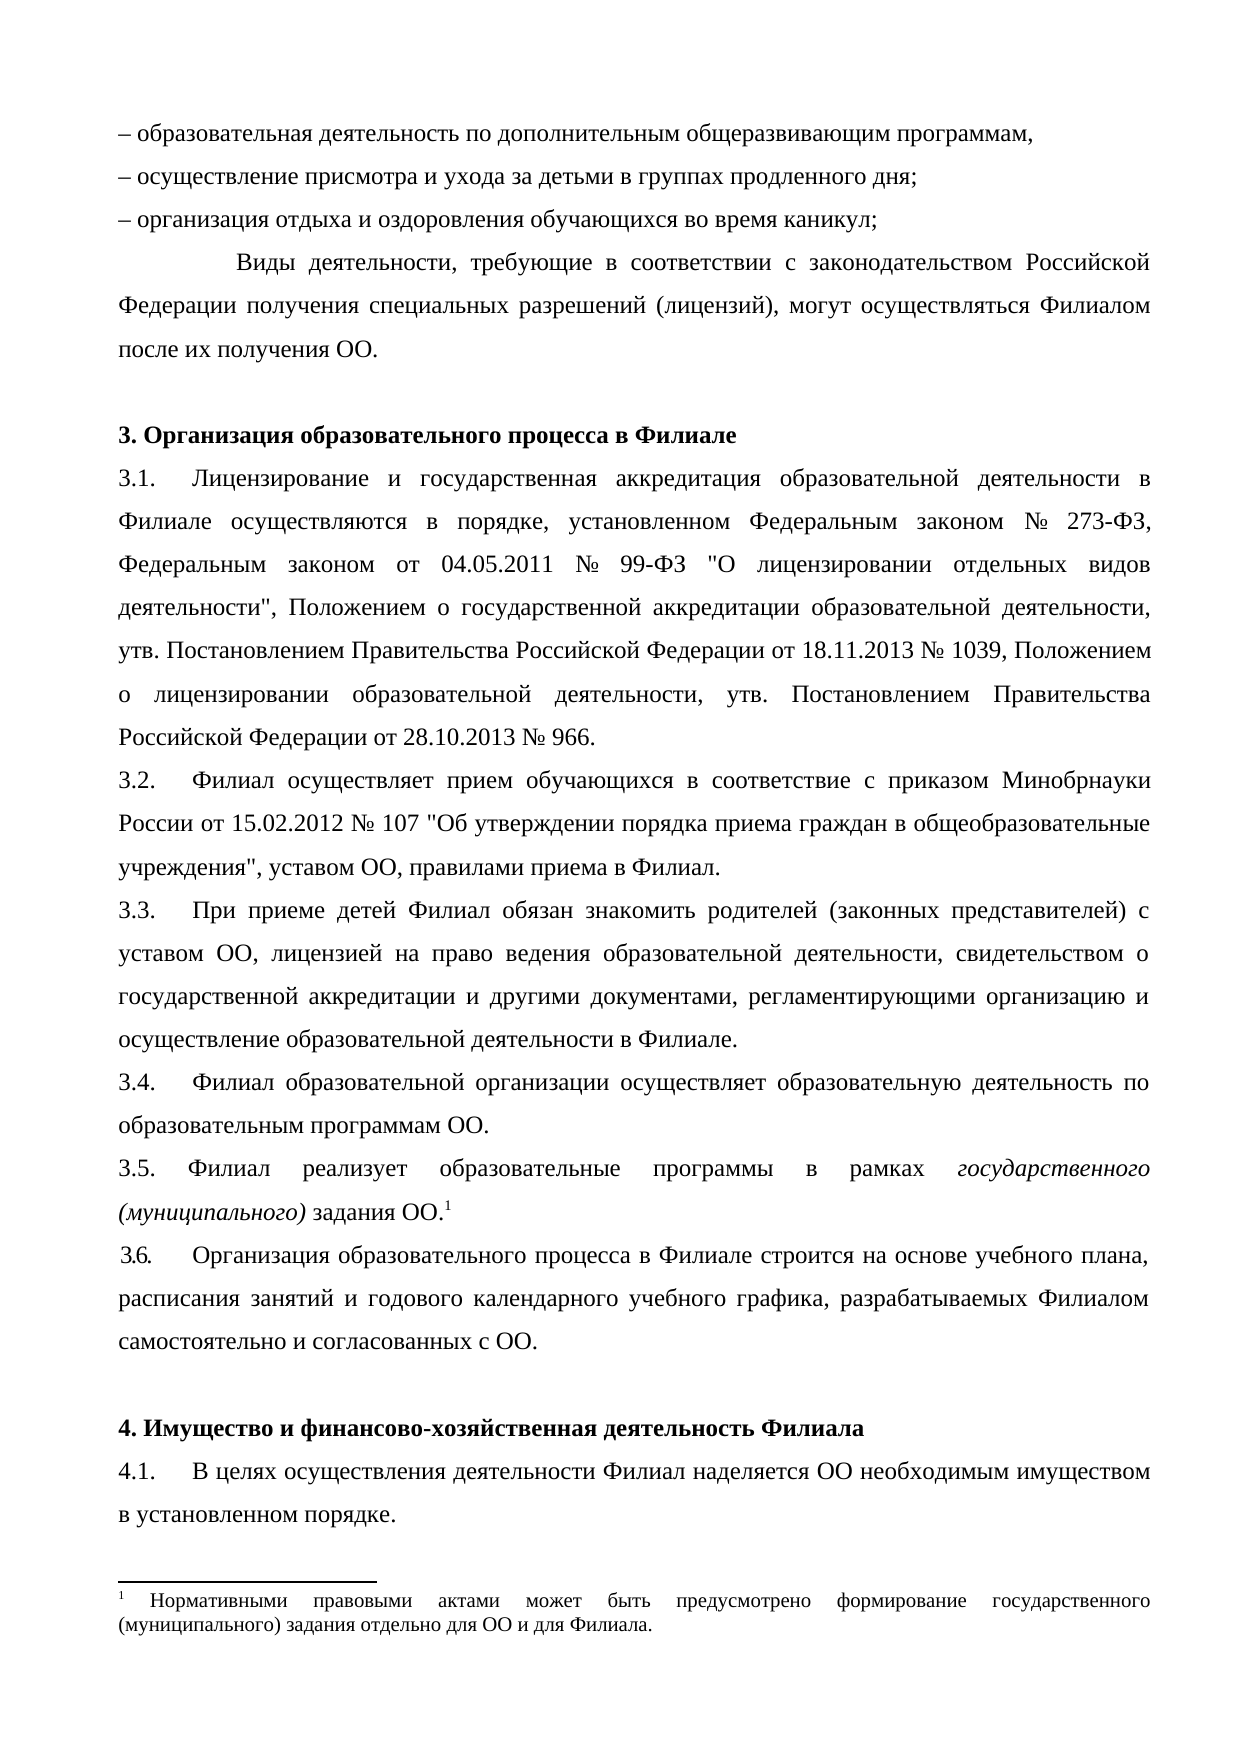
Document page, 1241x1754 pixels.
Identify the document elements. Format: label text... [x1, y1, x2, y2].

text 3. Организация образовательного процесса в Филиале [118, 420, 1150, 449]
text Виды деятельности, требующие в соответствии с законодательством Российской Федерации получения специальных разрешений (лицензий), могут осуществляться Филиалом после их получения ОО. [118, 247, 1152, 362]
text 3.3. При приеме детей Филиал обязан знакомить родителей (законных представителей) с уставом ОО, лицензией на право ведения образовательной деятельности, свидетельством о государственной аккредитации и другими документами, регламентирующими организацию и осуществление образовательной деятельности в Филиале. [118, 895, 1150, 1053]
text 3.6. Организация образовательного процесса в Филиале строится на основе учебного плана, расписания занятий и годового календарного учебного графика, разрабатываемых Филиалом самостоятельно и согласованных с ОО. [118, 1240, 1150, 1355]
text 3.5. Филиал реализует образовательные программы в рамках государственного (муниципального) задания ОО. [118, 1153, 1150, 1226]
text 3.4. Филиал образовательной организации осуществляет образовательную деятельность по образовательным программам ОО. [118, 1067, 1150, 1139]
list 3.2. Филиал осуществляет прием обучающихся в соответствие с приказом Минобрнауки России от 15.02.2012 № 107 "Об утверждении порядка приема граждан в общеобразовательные учреждения", уставом ОО, правилами приема в Филиал. [118, 765, 1152, 880]
text – образовательная деятельность по дополнительным общеразвивающим программам, [118, 118, 1152, 147]
text 3.1. Лицензирование и государственная аккредитация образовательной деятельности в Филиале осуществляются в порядке, установленном Федеральным законом № 273-ФЗ, Федеральным законом от 04.05.2011 № 99-ФЗ "О лицензировании отдельных видов деятельности", Положением о государственной аккредитации образовательной деятельности, утв. Постановлением Правительства Российской Федерации от 18.11.2013 № 1039, Положением о лицензировании образовательной деятельности, утв. Постановлением Правительства Российской Федерации от 28.10.2013 № 966. [118, 463, 1152, 751]
list 4.1. В целях осуществления деятельности Филиал наделяется ОО необходимым имуществом в установленном порядке. [118, 1456, 1152, 1528]
text – осуществление присмотра и ухода за детьми в группах продленного дня; [118, 161, 1152, 190]
text – организация отдыха и оздоровления обучающихся во время каникул; [118, 204, 1152, 233]
text 4. Имущество и финансово-хозяйственная деятельность Филиала [118, 1413, 1152, 1441]
